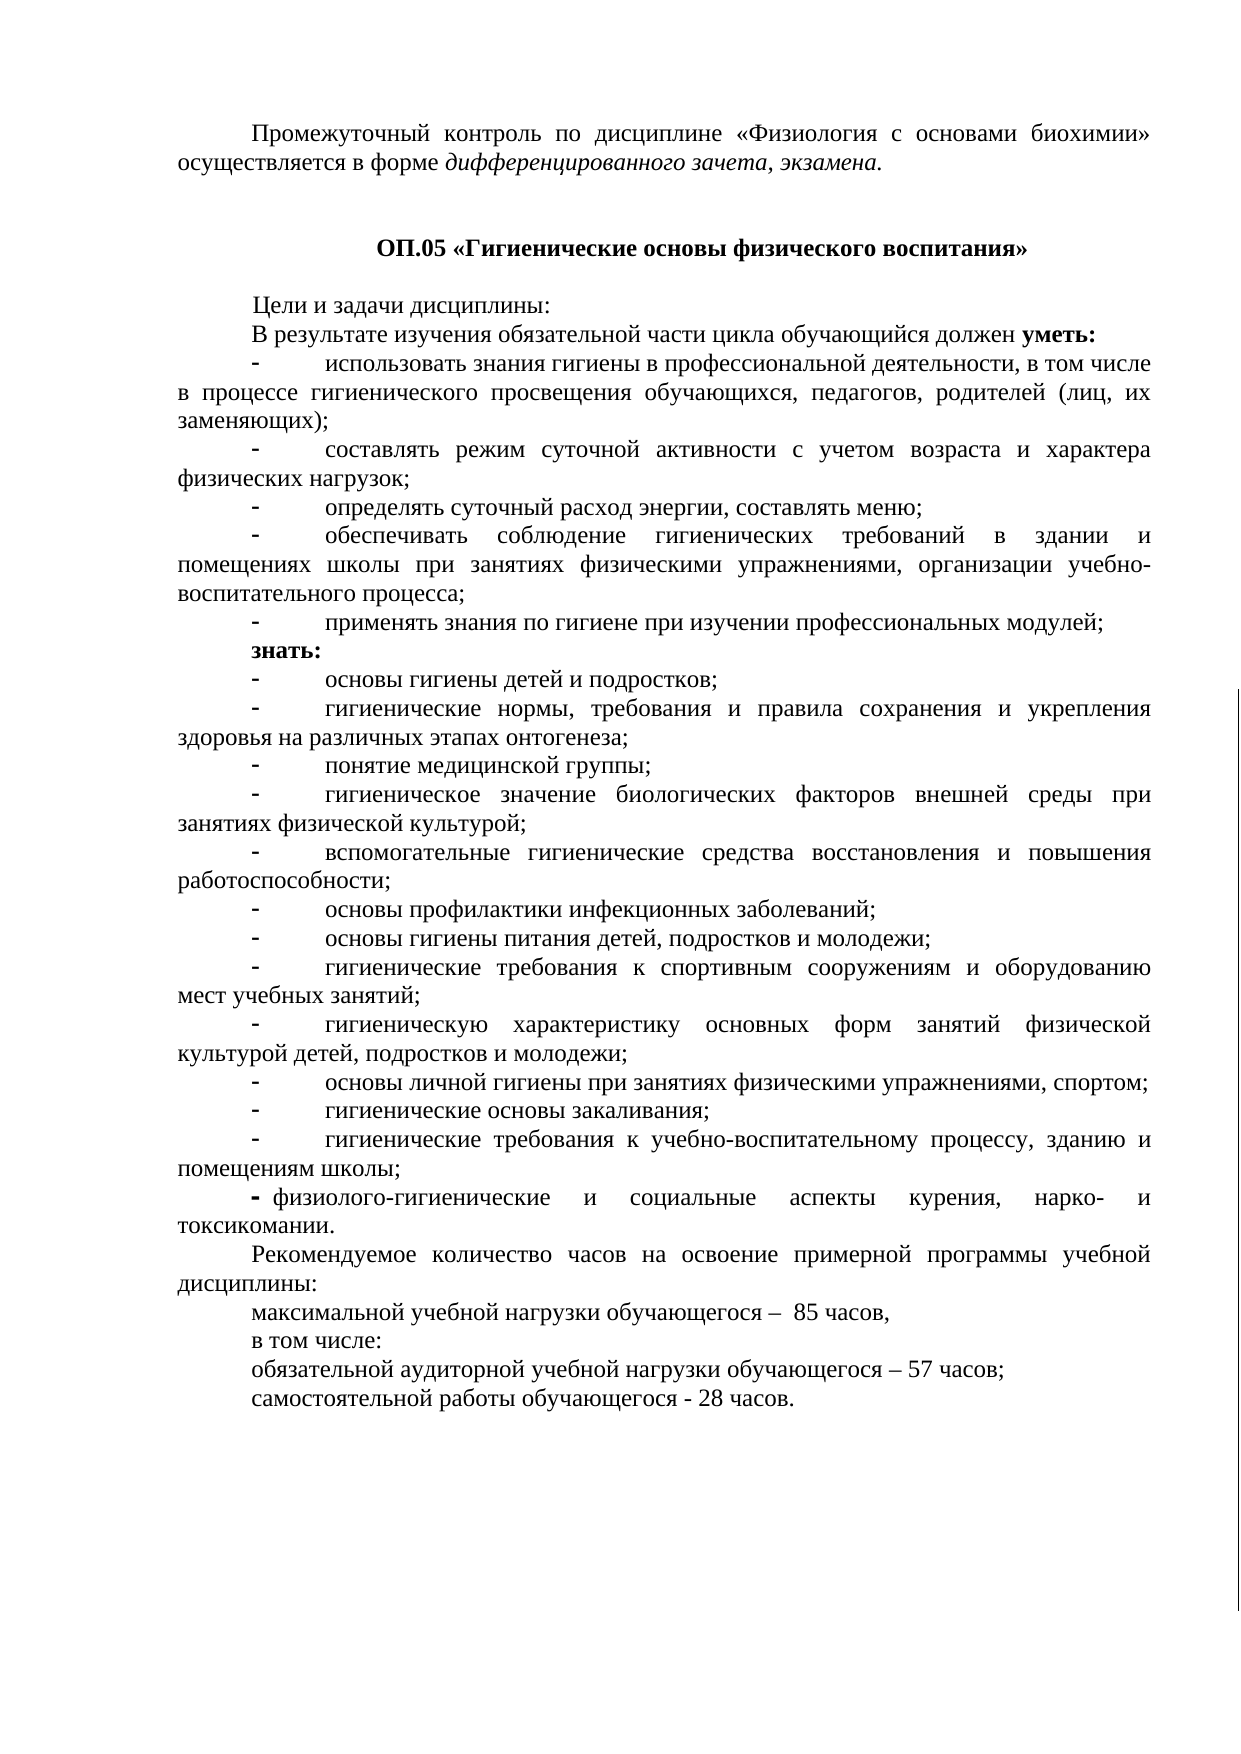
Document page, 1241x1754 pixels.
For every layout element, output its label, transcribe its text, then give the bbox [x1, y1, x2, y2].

text в том числе: [177, 1326, 1152, 1354]
text Рекомендуемое количество часов на освоение примерной программы учебной дисциплины: [177, 1239, 1152, 1297]
list гигиенические нормы, требования и правила сохранения и укрепления здоровья на различных этапах онтогенеза; [177, 693, 1152, 751]
list гигиеническое значение биологических факторов внешней среды при занятиях физической культурой; [177, 779, 1152, 837]
list определять суточный расход энергии, составлять меню; [177, 492, 1152, 521]
list основы профилактики инфекционных заболеваний; [177, 894, 1152, 923]
list составлять режим суточной активности с учетом возраста и характера физических нагрузок; [177, 434, 1152, 492]
list основы гигиены питания детей, подростков и молодежи; [177, 923, 1152, 952]
list использовать знания гигиены в профессиональной деятельности, в том числе в процессе гигиенического просвещения обучающихся, педагогов, родителей (лиц, их заменяющих); [177, 348, 1152, 434]
list основы гигиены детей и подростков; [177, 664, 1152, 693]
text знать: [177, 636, 1152, 664]
text В результате изучения обязательной части цикла обучающийся должен уметь: [177, 319, 1152, 348]
list гигиенические требования к учебно-воспитательному процессу, зданию и помещениям школы; [177, 1124, 1152, 1182]
text Цели и задачи дисциплины: [177, 291, 1152, 319]
text ОП.05 «Гигиенические основы физического воспитания» [177, 233, 1152, 262]
list физиолого-гигиенические и социальные аспекты курения, нарко- и токсикомании. [177, 1182, 1152, 1239]
list применять знания по гигиене при изучении профессиональных модулей; [177, 607, 1152, 636]
list гигиенические основы закаливания; [177, 1096, 1152, 1124]
list обеспечивать соблюдение гигиенических требований в здании и помещениях школы при занятиях физическими упражнениями, организации учебно-воспитательного процесса; [177, 521, 1152, 607]
list основы личной гигиены при занятиях физическими упражнениями, спортом; [177, 1067, 1152, 1096]
text самостоятельной работы обучающегося - 28 часов. [177, 1383, 1152, 1412]
list вспомогательные гигиенические средства восстановления и повышения работоспособности; [177, 837, 1152, 894]
list гигиенические требования к спортивным сооружениям и оборудованию мест учебных занятий; [177, 952, 1152, 1009]
text максимальной учебной нагрузки обучающегося – 85 часов, [177, 1297, 1152, 1326]
list гигиеническую характеристику основных форм занятий физической культурой детей, подростков и молодежи; [177, 1009, 1152, 1067]
text Промежуточный контроль по дисциплине «Физиология с основами биохимии» осуществляется в форме дифференцированного зачета, экзамена. [177, 118, 1152, 176]
list понятие медицинской группы; [177, 751, 1152, 779]
text обязательной аудиторной учебной нагрузки обучающегося – 57 часов; [177, 1354, 1152, 1383]
